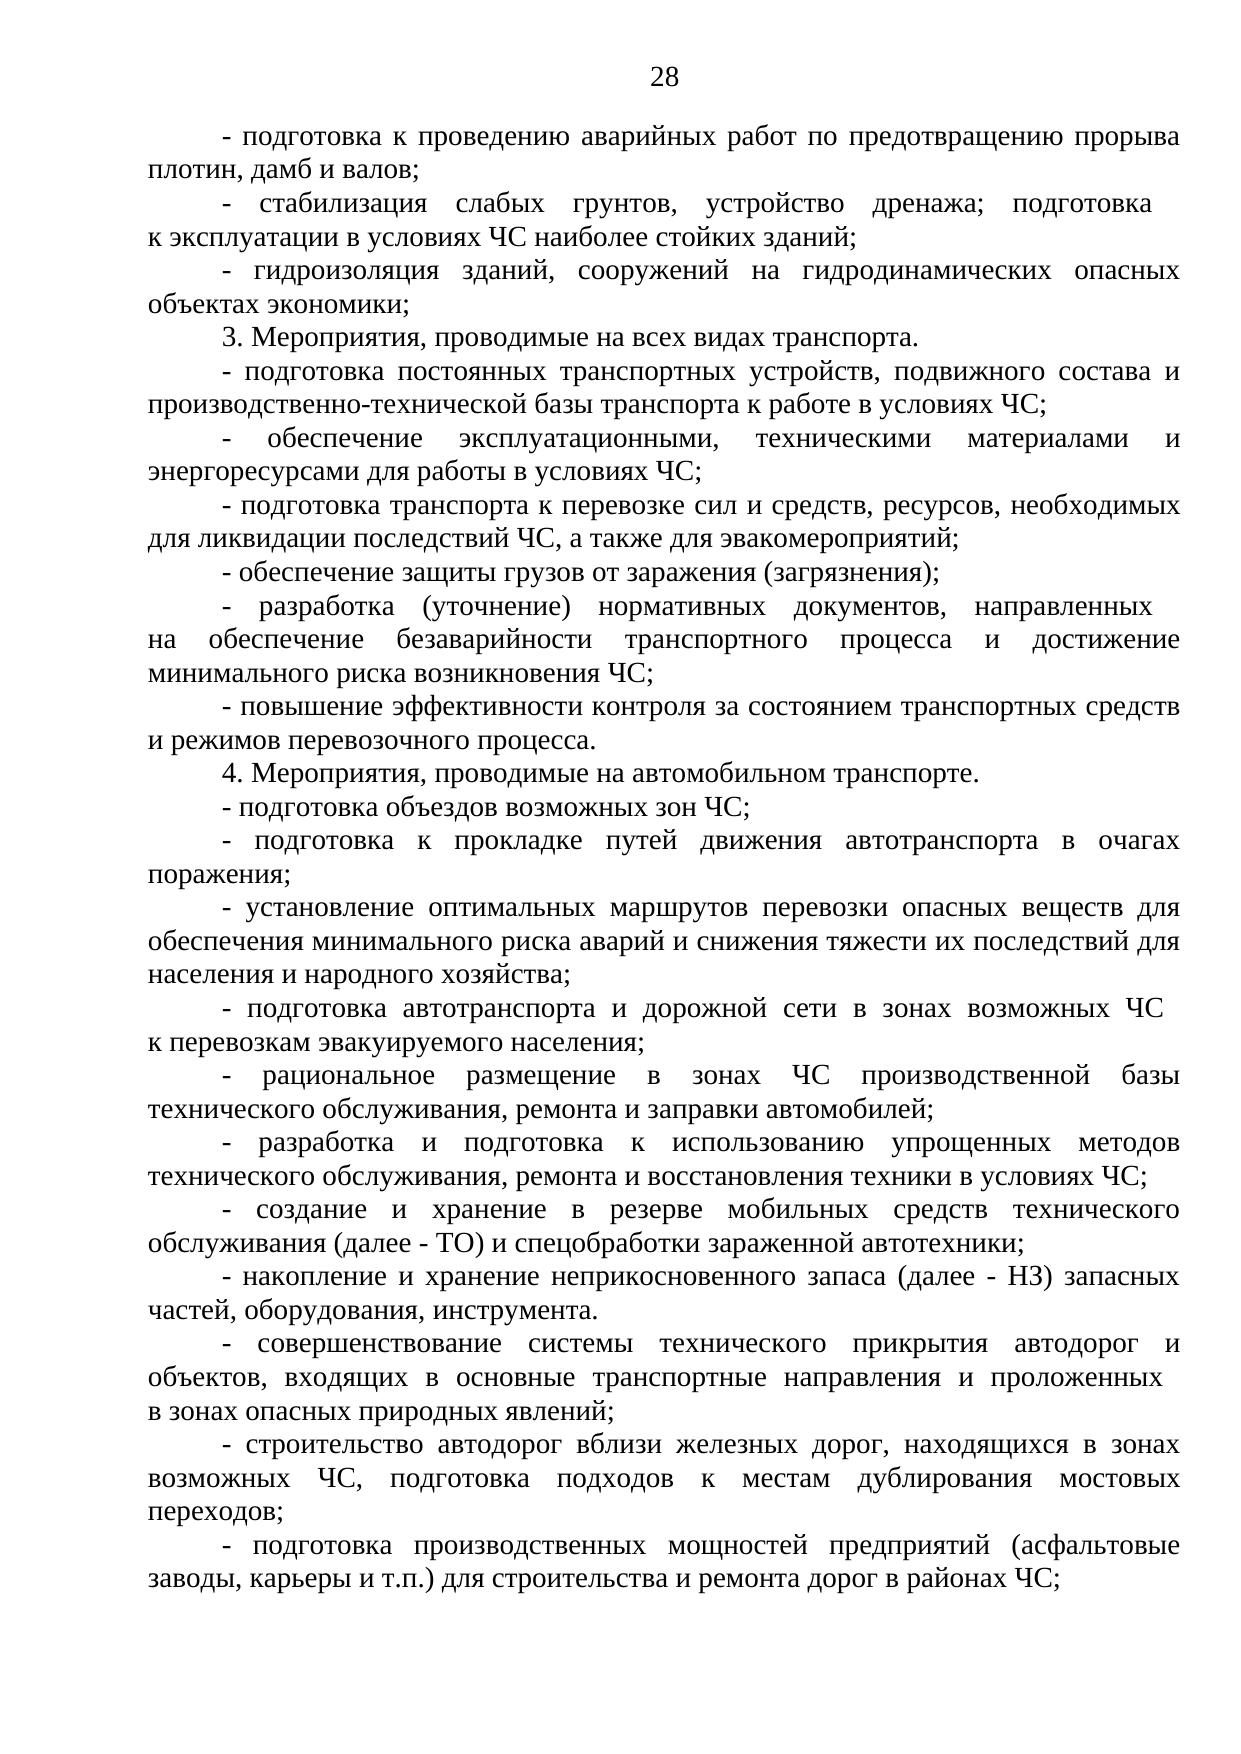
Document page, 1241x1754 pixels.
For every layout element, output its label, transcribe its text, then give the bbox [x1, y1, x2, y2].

text - обеспечение защиты грузов от заражения (загрязнения); [148, 554, 1181, 588]
text - подготовка автотранспорта и дорожной сети в зонах возможных ЧС к перевозкам эвакуируемого населения; [148, 990, 1181, 1057]
text - подготовка постоянных транспортных устройств, подвижного состава и производственно-технической базы транспорта к работе в условиях ЧС; [148, 353, 1181, 420]
text - подготовка объездов возможных зон ЧС; [148, 789, 1181, 822]
text - подготовка производственных мощностей предприятий (асфальтовые заводы, карьеры и т.п.) для строительства и ремонта дорог в районах ЧС; [148, 1527, 1181, 1594]
text - накопление и хранение неприкосновенного запаса (далее - НЗ) запасных частей, оборудования, инструмента. [148, 1258, 1181, 1326]
text - повышение эффективности контроля за состоянием транспортных средств и режимов перевозочного процесса. [148, 688, 1181, 755]
text - разработка (уточнение) нормативных документов, направленных на обеспечение безаварийности транспортного процесса и достижение минимального риска возникновения ЧС; [148, 588, 1181, 688]
text - обеспечение эксплуатационными, техническими материалами и энергоресурсами для работы в условиях ЧС; [148, 420, 1181, 487]
text - подготовка к проведению аварийных работ по предотвращению прорыва плотин, дамб и валов; [148, 118, 1181, 185]
text 4. Мероприятия, проводимые на автомобильном транспорте. [148, 755, 1181, 789]
text - рациональное размещение в зонах ЧС производственной базы технического обслуживания, ремонта и заправки автомобилей; [148, 1057, 1181, 1124]
text - разработка и подготовка к использованию упрощенных методов технического обслуживания, ремонта и восстановления техники в условиях ЧС; [148, 1124, 1181, 1191]
text - гидроизоляция зданий, сооружений на гидродинамических опасных объектах экономики; [148, 252, 1181, 319]
text - подготовка транспорта к перевозке сил и средств, ресурсов, необходимых для ликвидации последствий ЧС, а также для эвакомероприятий; [148, 487, 1181, 554]
text - строительство автодорог вблизи железных дорог, находящихся в зонах возможных ЧС, подготовка подходов к местам дублирования мостовых переходов; [148, 1426, 1181, 1527]
text 3. Мероприятия, проводимые на всех видах транспорта. [148, 319, 1181, 353]
text - совершенствование системы технического прикрытия автодорог и объектов, входящих в основные транспортные направления и проложенных в зонах опасных природных явлений; [148, 1326, 1181, 1426]
text - подготовка к прокладке путей движения автотранспорта в очагах поражения; [148, 822, 1181, 889]
text - создание и хранение в резерве мобильных средств технического обслуживания (далее - ТО) и спецобработки зараженной автотехники; [148, 1191, 1181, 1258]
text - стабилизация слабых грунтов, устройство дренажа; подготовка к эксплуатации в условиях ЧС наиболее стойких зданий; [148, 185, 1181, 252]
text - установление оптимальных маршрутов перевозки опасных веществ для обеспечения минимального риска аварий и снижения тяжести их последствий для населения и народного хозяйства; [148, 889, 1181, 990]
